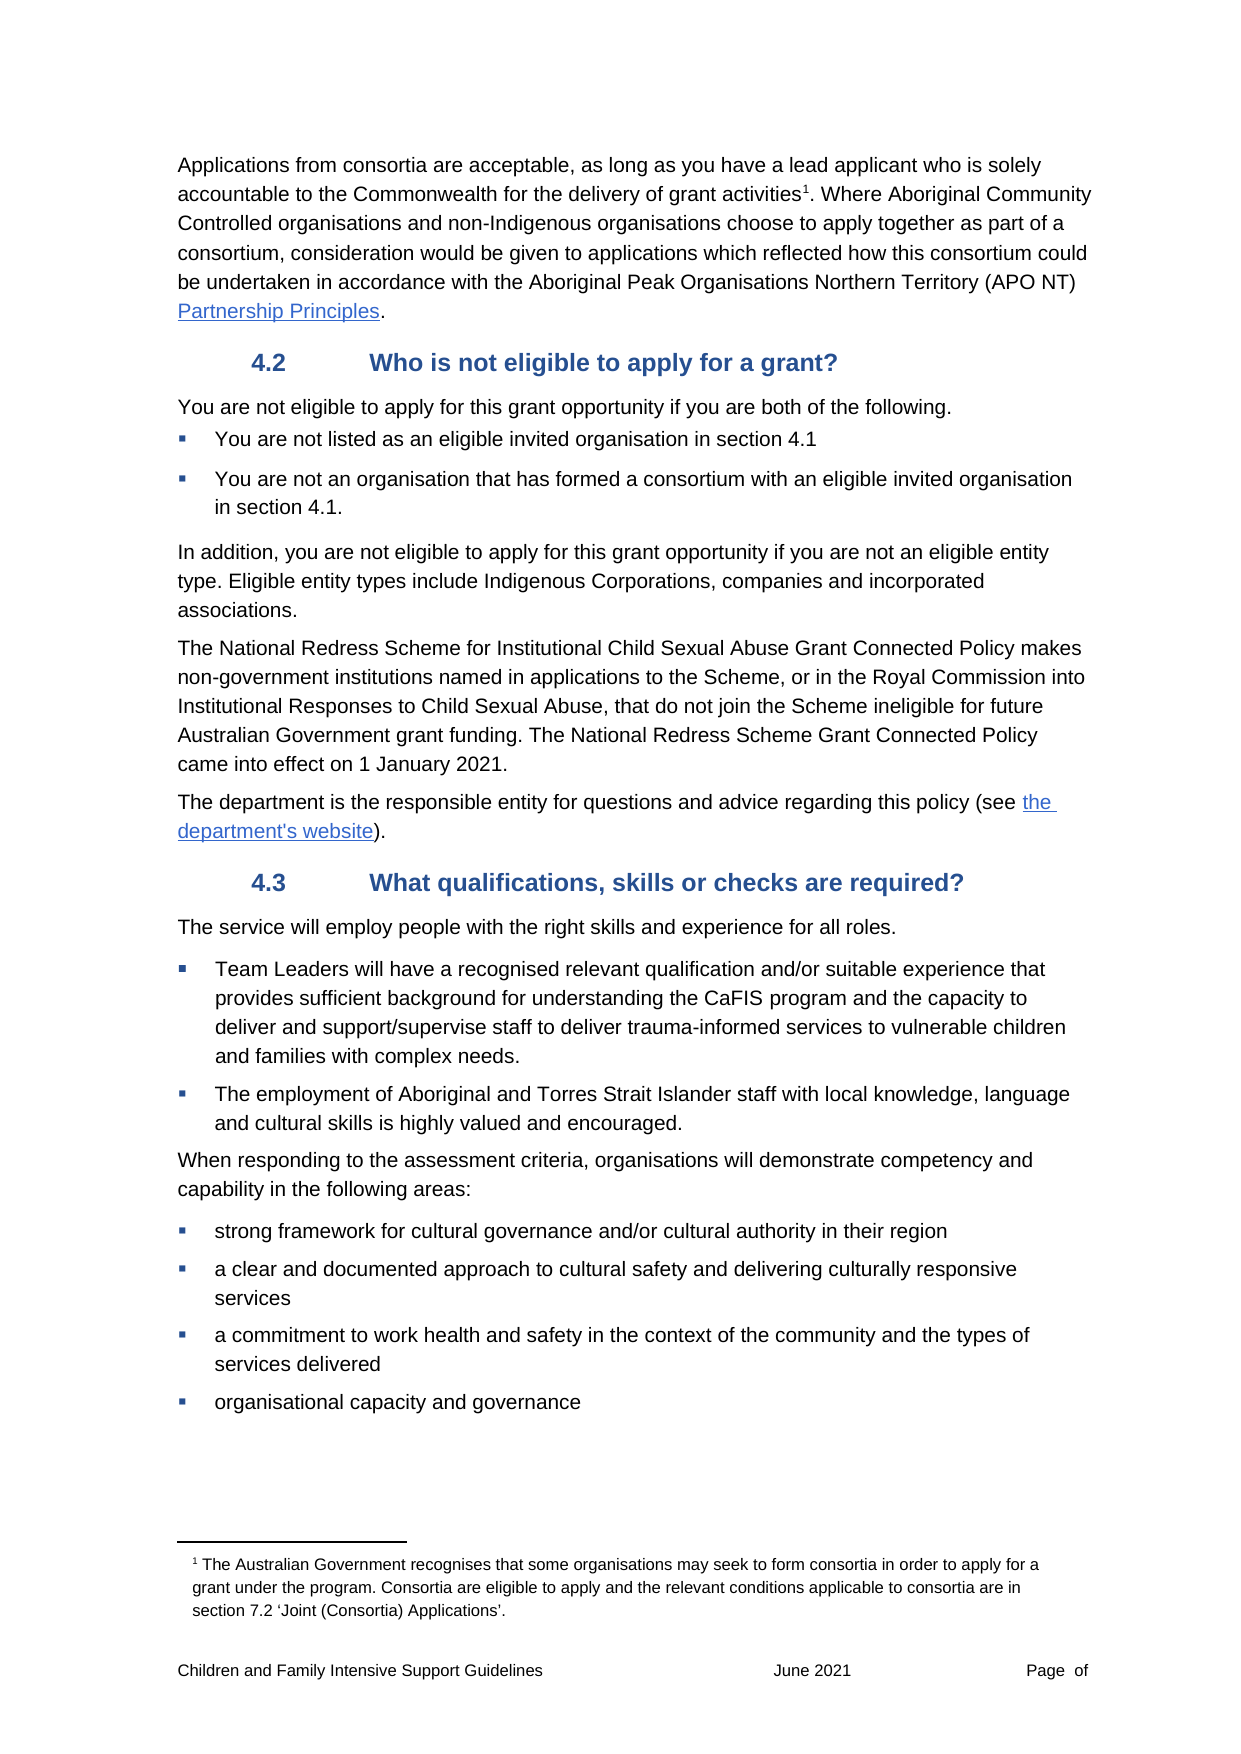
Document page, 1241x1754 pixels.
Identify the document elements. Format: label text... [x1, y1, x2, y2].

list Team Leaders will have a recognised relevant qualification and/or suitable experience that provides sufficient background for understanding the CaFIS program and the capacity to deliver and support/supervise staff to deliver trauma-informed services to vulnerable children and families with complex needs. [177, 951, 1092, 1068]
list You are not listed as an eligible invited organisation in section 4.1 [177, 427, 1092, 451]
list The employment of Aboriginal and Torres Strait Islander staff with local knowledge, language and cultural skills is highly valued and encouraged. [177, 1076, 1092, 1134]
text When responding to the assessment criteria, organisations will demonstrate competency and capability in the following areas: [177, 1143, 1092, 1201]
list In addition, you are not eligible to apply for this grant opportunity if you are not an eligible entity type. Eligible entity types include Indigenous Corporations, companies and incorporated associations. [177, 534, 1092, 622]
subtitle Who is not eligible to apply for a grant? [251, 348, 1092, 377]
list You are not eligible to apply for this grant opportunity if you are both of the following. [177, 389, 1092, 418]
list strong framework for cultural governance and/or cultural authority in their region [177, 1214, 1092, 1243]
text The service will employ people with the right skills and experience for all roles. [177, 909, 1092, 939]
list a commitment to work health and safety in the context of the community and the types of services delivered [177, 1318, 1092, 1376]
list The National Redress Scheme for Institutional Child Sexual Abuse Grant Connected Policy makes non-government institutions named in applications to the Scheme, or in the Royal Commission into Institutional Responses to Child Sexual Abuse, that do not join the Scheme ineligible for future Australian Government grant funding. The National Redress Scheme Grant Connected Policy came into effect on 1 January 2021. [177, 630, 1092, 776]
list The department is the responsible entity for questions and advice regarding this policy (see the department's website). [177, 784, 1092, 843]
list a clear and documented approach to cultural safety and delivering culturally responsive services [177, 1251, 1092, 1309]
subtitle What qualifications, skills or checks are required? [251, 868, 1092, 897]
list You are not an organisation that has formed a consortium with an eligible invited organisation in section 4.1. [177, 467, 1092, 518]
list organisational capacity and governance [177, 1384, 1092, 1414]
list Applications from consortia are acceptable, as long as you have a lead applicant who is solely accountable to the Commonwealth for the delivery of grant activities. Where Aboriginal Community Controlled organisations and non-Indigenous organisations choose to apply together as part of a consortium, consideration would be given to applications which reflected how this consortium could be undertaken in accordance with the Aboriginal Peak Organisations Northern Territory (APO NT) Partnership Principles. [177, 148, 1092, 323]
